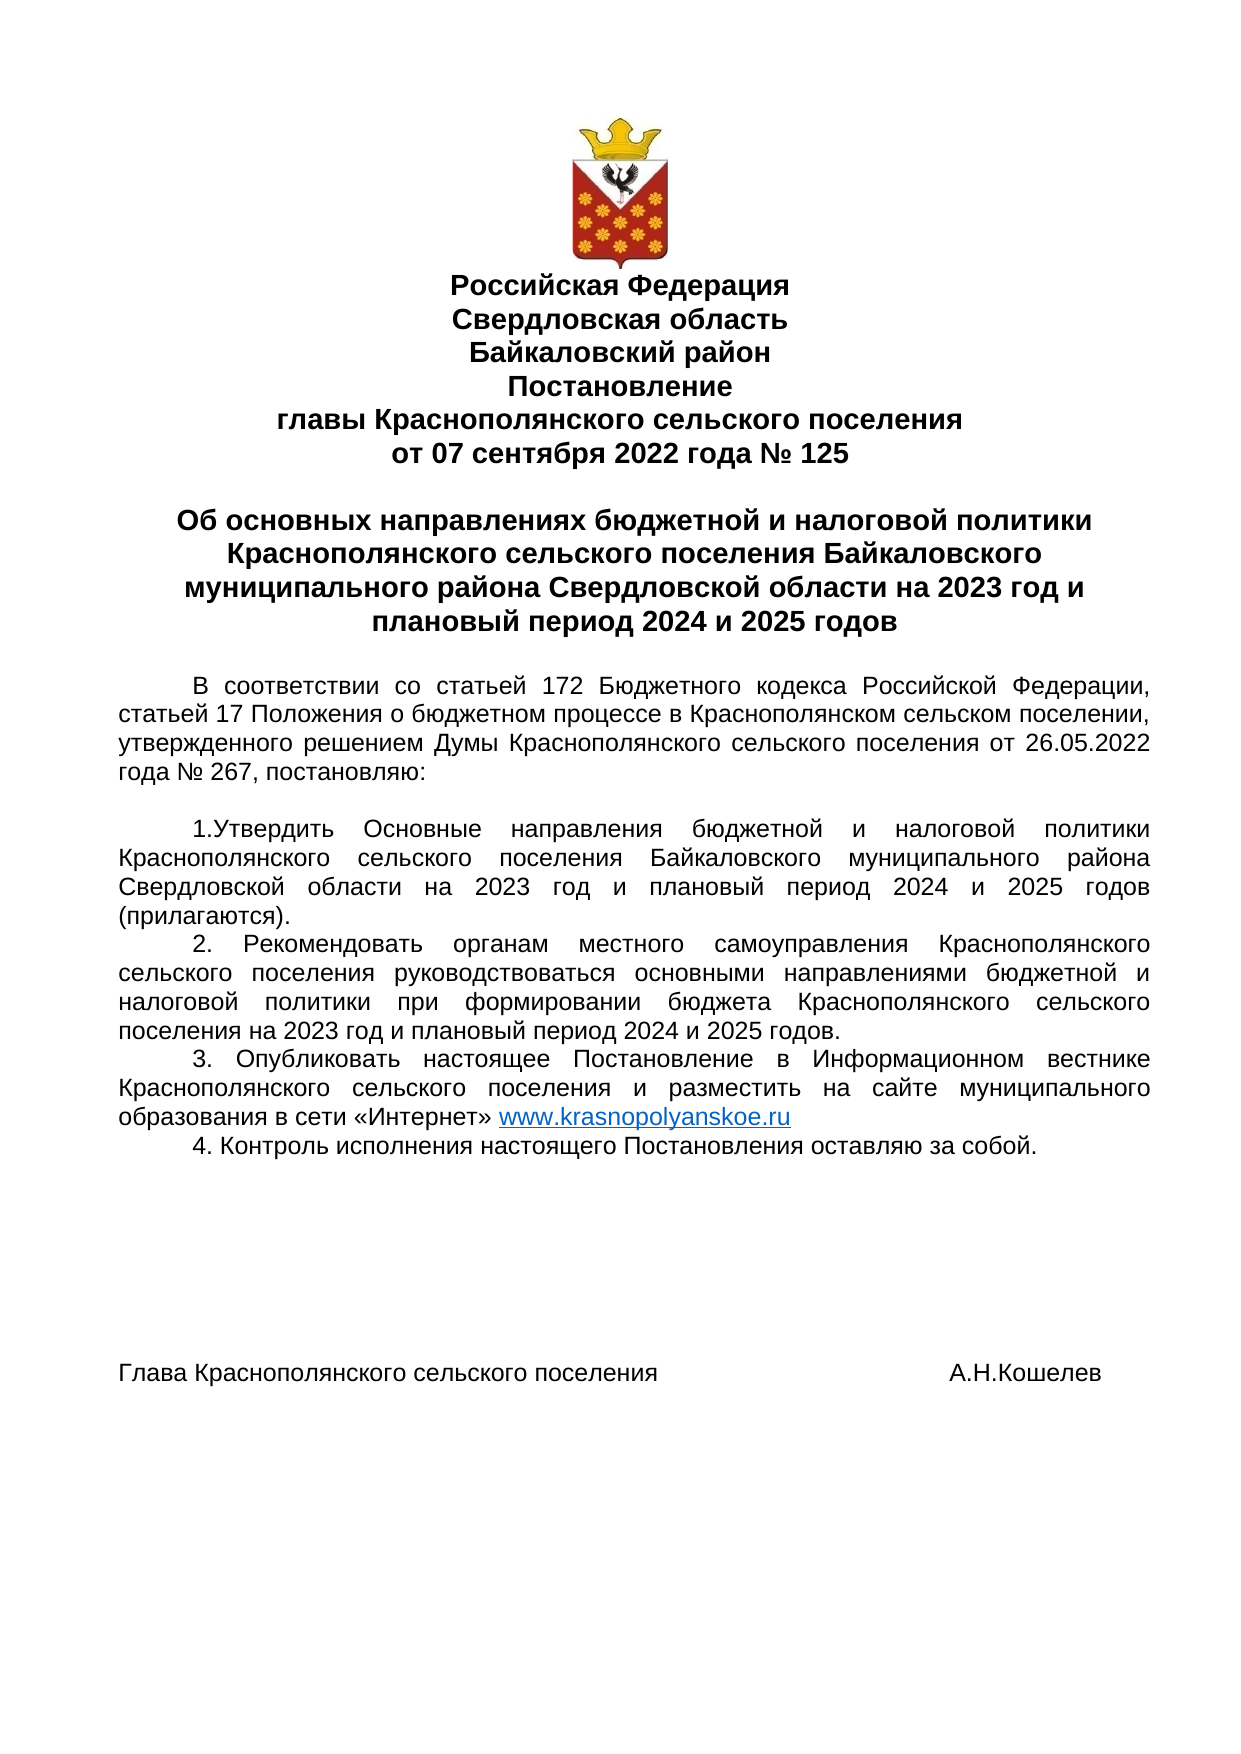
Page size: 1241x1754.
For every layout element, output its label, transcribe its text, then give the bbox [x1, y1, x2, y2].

text Об основных направлениях бюджетной и налоговой политики Краснополянского сельского поселения Байкаловского муниципального района Свердловской области на 2023 год и плановый период 2024 и 2025 годов [118, 503, 1152, 637]
text В соответствии со статьей 172 Бюджетного кодекса Российской Федерации, статьей 17 Положения о бюджетном процессе в Краснополянском сельском поселении, утвержденного решением Думы Краснополянского сельского поселения от 26.05.2022 года № 267, постановляю: [118, 671, 1152, 786]
text Российская Федерация [59, 268, 1181, 302]
text Постановление [59, 369, 1181, 402]
text 4. Контроль исполнения настоящего Постановления оставляю за собой. [118, 1131, 1152, 1159]
text 1.Утвердить Основные направления бюджетной и налоговой политики Краснополянского сельского поселения Байкаловского муниципального района Свердловской области на 2023 год и плановый период 2024 и 2025 годов (прилагаются). [118, 814, 1152, 929]
text от 07 сентября 2022 года № 125 [59, 436, 1181, 469]
text 3. Опубликовать настоящее Постановление в Информационном вестнике Краснополянского сельского поселения и разместить на сайте муниципального образования в сети «Интернет» www.krasnopolyanskoe.ru [118, 1044, 1152, 1131]
picture [572, 118, 668, 269]
text главы Краснополянского сельского поселения [59, 402, 1181, 436]
text 2. Рекомендовать органам местного самоуправления Краснополянского сельского поселения руководствоваться основными направлениями бюджетной и налоговой политики при формировании бюджета Краснополянского сельского поселения на 2023 год и плановый период 2024 и 2025 годов. [118, 929, 1152, 1044]
text Глава Краснополянского сельского поселения А.Н.Кошелев [118, 1358, 1152, 1387]
text Свердловская область [59, 302, 1181, 335]
text Байкаловский район [59, 335, 1181, 369]
